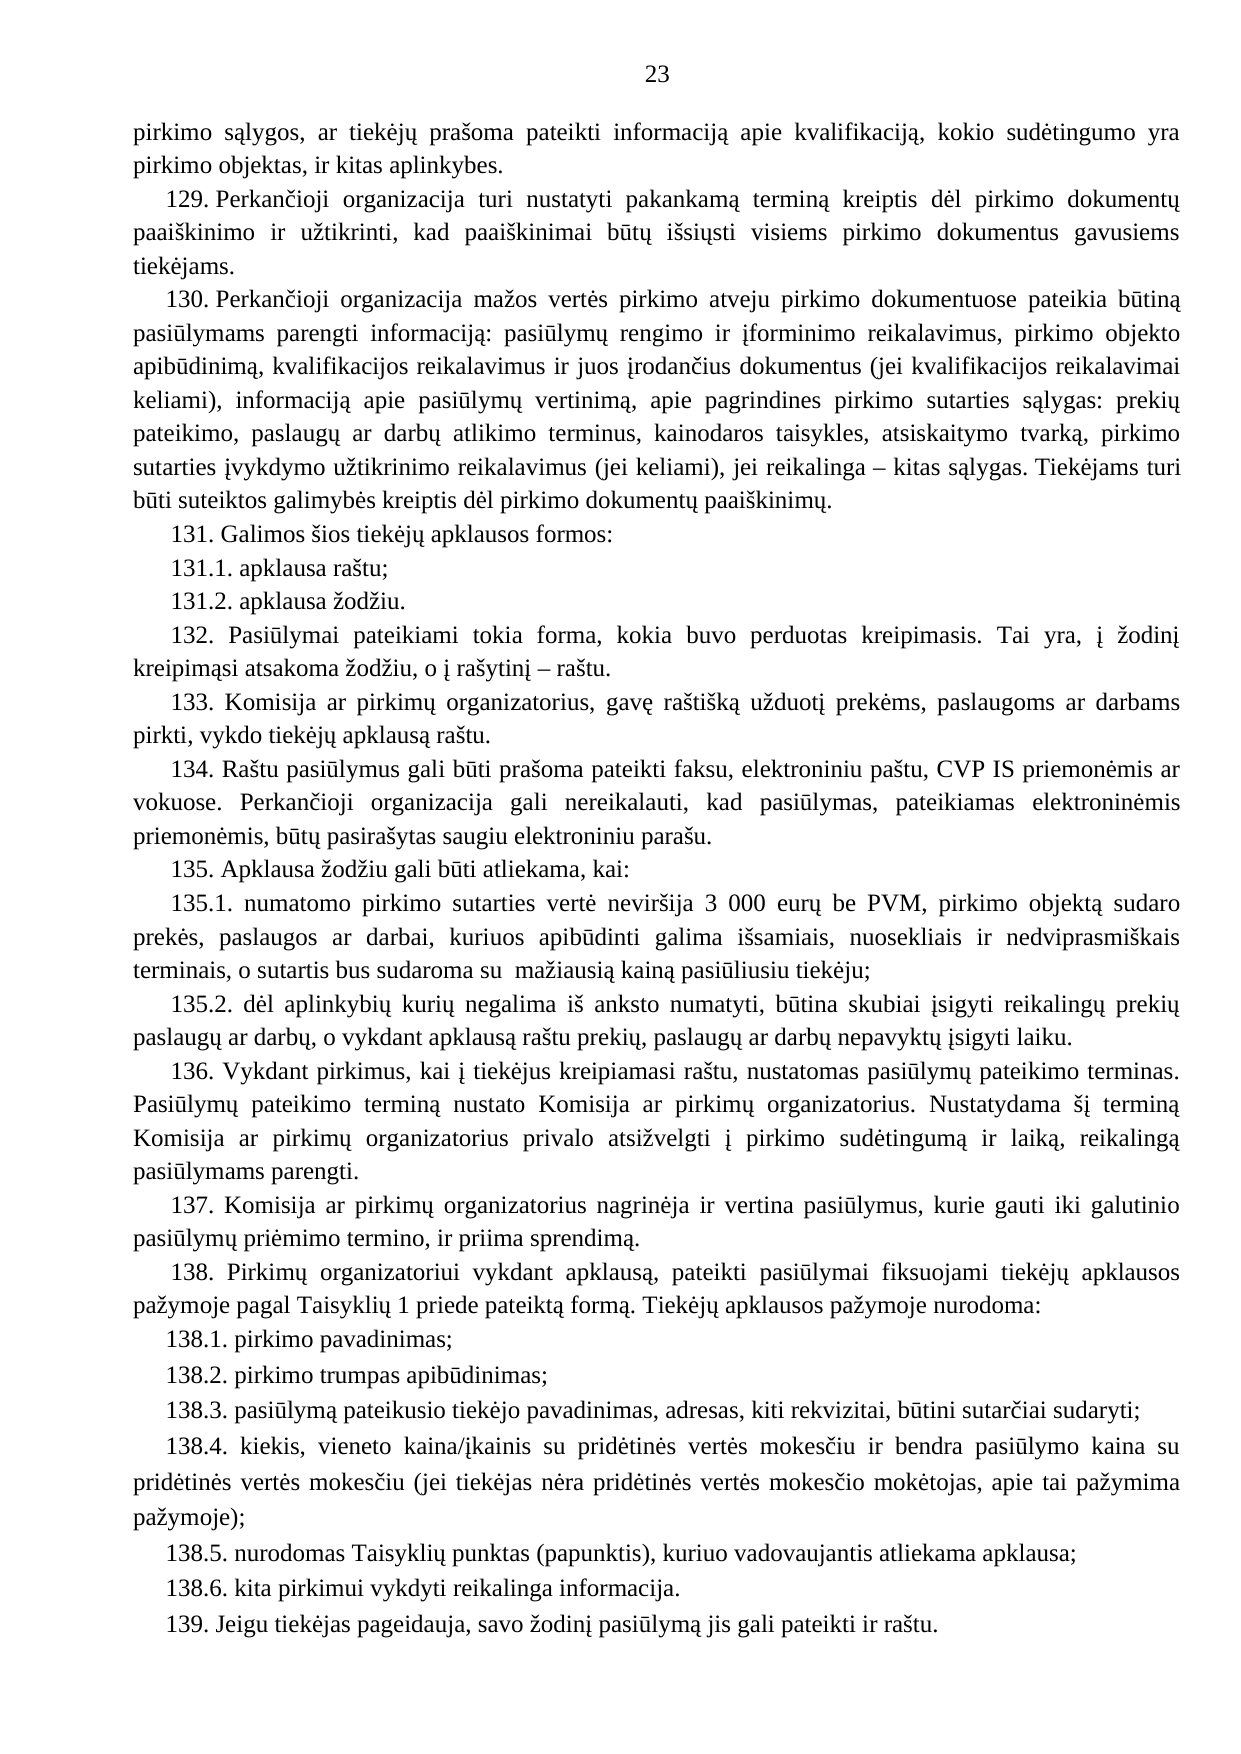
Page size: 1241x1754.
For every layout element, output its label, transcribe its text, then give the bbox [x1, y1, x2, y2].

text 131.2. apklausa žodžiu. [133, 586, 1181, 615]
text 132. Pasiūlymai pateikiami tokia forma, kokia buvo perduotas kreipimasis. Tai yra, į žodinį kreipimąsi atsakoma žodžiu, o į rašytinį – raštu. [133, 620, 1181, 682]
text 138.3. pasiūlymą pateikusio tiekėjo pavadinimas, adresas, kiti rekvizitai, būtini sutarčiai sudaryti; [133, 1395, 1181, 1424]
text 130. Perkančioji organizacija mažos vertės pirkimo atveju pirkimo dokumentuose pateikia būtiną pasiūlymams parengti informaciją: pasiūlymų rengimo ir įforminimo reikalavimus, pirkimo objekto apibūdinimą, kvalifikacijos reikalavimus ir juos įrodančius dokumentus (jei kvalifikacijos reikalavimai keliami), informaciją apie pasiūlymų vertinimą, apie pagrindines pirkimo sutarties sąlygas: prekių pateikimo, paslaugų ar darbų atlikimo terminus, kainodaros taisykles, atsiskaitymo tvarką, pirkimo sutarties įvykdymo užtikrinimo reikalavimus (jei keliami), jei reikalinga – kitas sąlygas. Tiekėjams turi būti suteiktos galimybės kreiptis dėl pirkimo dokumentų paaiškinimų. [133, 284, 1181, 514]
text 138.2. pirkimo trumpas apibūdinimas; [133, 1360, 1181, 1388]
text 138.1. pirkimo pavadinimas; [133, 1324, 1181, 1353]
text 138.5. nurodomas Taisyklių punktas (papunktis), kuriuo vadovaujantis atliekama apklausa; [133, 1538, 1181, 1567]
text 139. Jeigu tiekėjas pageidauja, savo žodinį pasiūlymą jis gali pateikti ir raštu. [133, 1609, 1181, 1638]
text 131. Galimos šios tiekėjų apklausos formos: [133, 519, 1181, 548]
text 134. Raštu pasiūlymus gali būti prašoma pateikti faksu, elektroniniu paštu, CVP IS priemonėmis ar vokuose. Perkančioji organizacija gali nereikalauti, kad pasiūlymas, pateikiamas elektroninėmis priemonėmis, būtų pasirašytas saugiu elektroniniu parašu. [133, 754, 1181, 850]
text 135.1. numatomo pirkimo sutarties vertė neviršija 3 000 eurų be PVM, pirkimo objektą sudaro prekės, paslaugos ar darbai, kuriuos apibūdinti galima išsamiais, nuosekliais ir nedviprasmiškais terminais, o sutartis bus sudaroma su mažiausią kainą pasiūliusiu tiekėju; [133, 888, 1181, 984]
text 135. Apklausa žodžiu gali būti atliekama, kai: [133, 854, 1181, 883]
text 138. Pirkimų organizatoriui vykdant apklausą, pateikti pasiūlymai fiksuojami tiekėjų apklausos pažymoje pagal Taisyklių 1 priede pateiktą formą. Tiekėjų apklausos pažymoje nurodoma: [133, 1257, 1181, 1319]
text 136. Vykdant pirkimus, kai į tiekėjus kreipiamasi raštu, nustatomas pasiūlymų pateikimo terminas. Pasiūlymų pateikimo terminą nustato Komisija ar pirkimų organizatorius. Nustatydama šį terminą Komisija ar pirkimų organizatorius privalo atsižvelgti į pirkimo sudėtingumą ir laiką, reikalingą pasiūlymams parengti. [133, 1056, 1181, 1185]
text 138.4. kiekis, vieneto kaina/įkainis su pridėtinės vertės mokesčiu ir bendra pasiūlymo kaina su pridėtinės vertės mokesčiu (jei tiekėjas nėra pridėtinės vertės mokesčio mokėtojas, apie tai pažymima pažymoje); [133, 1431, 1181, 1531]
text 138.6. kita pirkimui vykdyti reikalinga informacija. [133, 1573, 1181, 1602]
text 133. Komisija ar pirkimų organizatorius, gavę raštišką užduotį prekėms, paslaugoms ar darbams pirkti, vykdo tiekėjų apklausą raštu. [133, 687, 1181, 749]
text 129. Perkančioji organizacija turi nustatyti pakankamą terminą kreiptis dėl pirkimo dokumentų paaiškinimo ir užtikrinti, kad paaiškinimai būtų išsiųsti visiems pirkimo dokumentus gavusiems tiekėjams. [133, 184, 1181, 279]
text 137. Komisija ar pirkimų organizatorius nagrinėja ir vertina pasiūlymus, kurie gauti iki galutinio pasiūlymų priėmimo termino, ir priima sprendimą. [133, 1190, 1181, 1252]
text 131.1. apklausa raštu; [133, 553, 1181, 581]
text 135.2. dėl aplinkybių kurių negalima iš anksto numatyti, būtina skubiai įsigyti reikalingų prekių paslaugų ar darbų, o vykdant apklausą raštu prekių, paslaugų ar darbų nepavyktų įsigyti laiku. [133, 989, 1181, 1051]
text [133, 117, 1181, 179]
